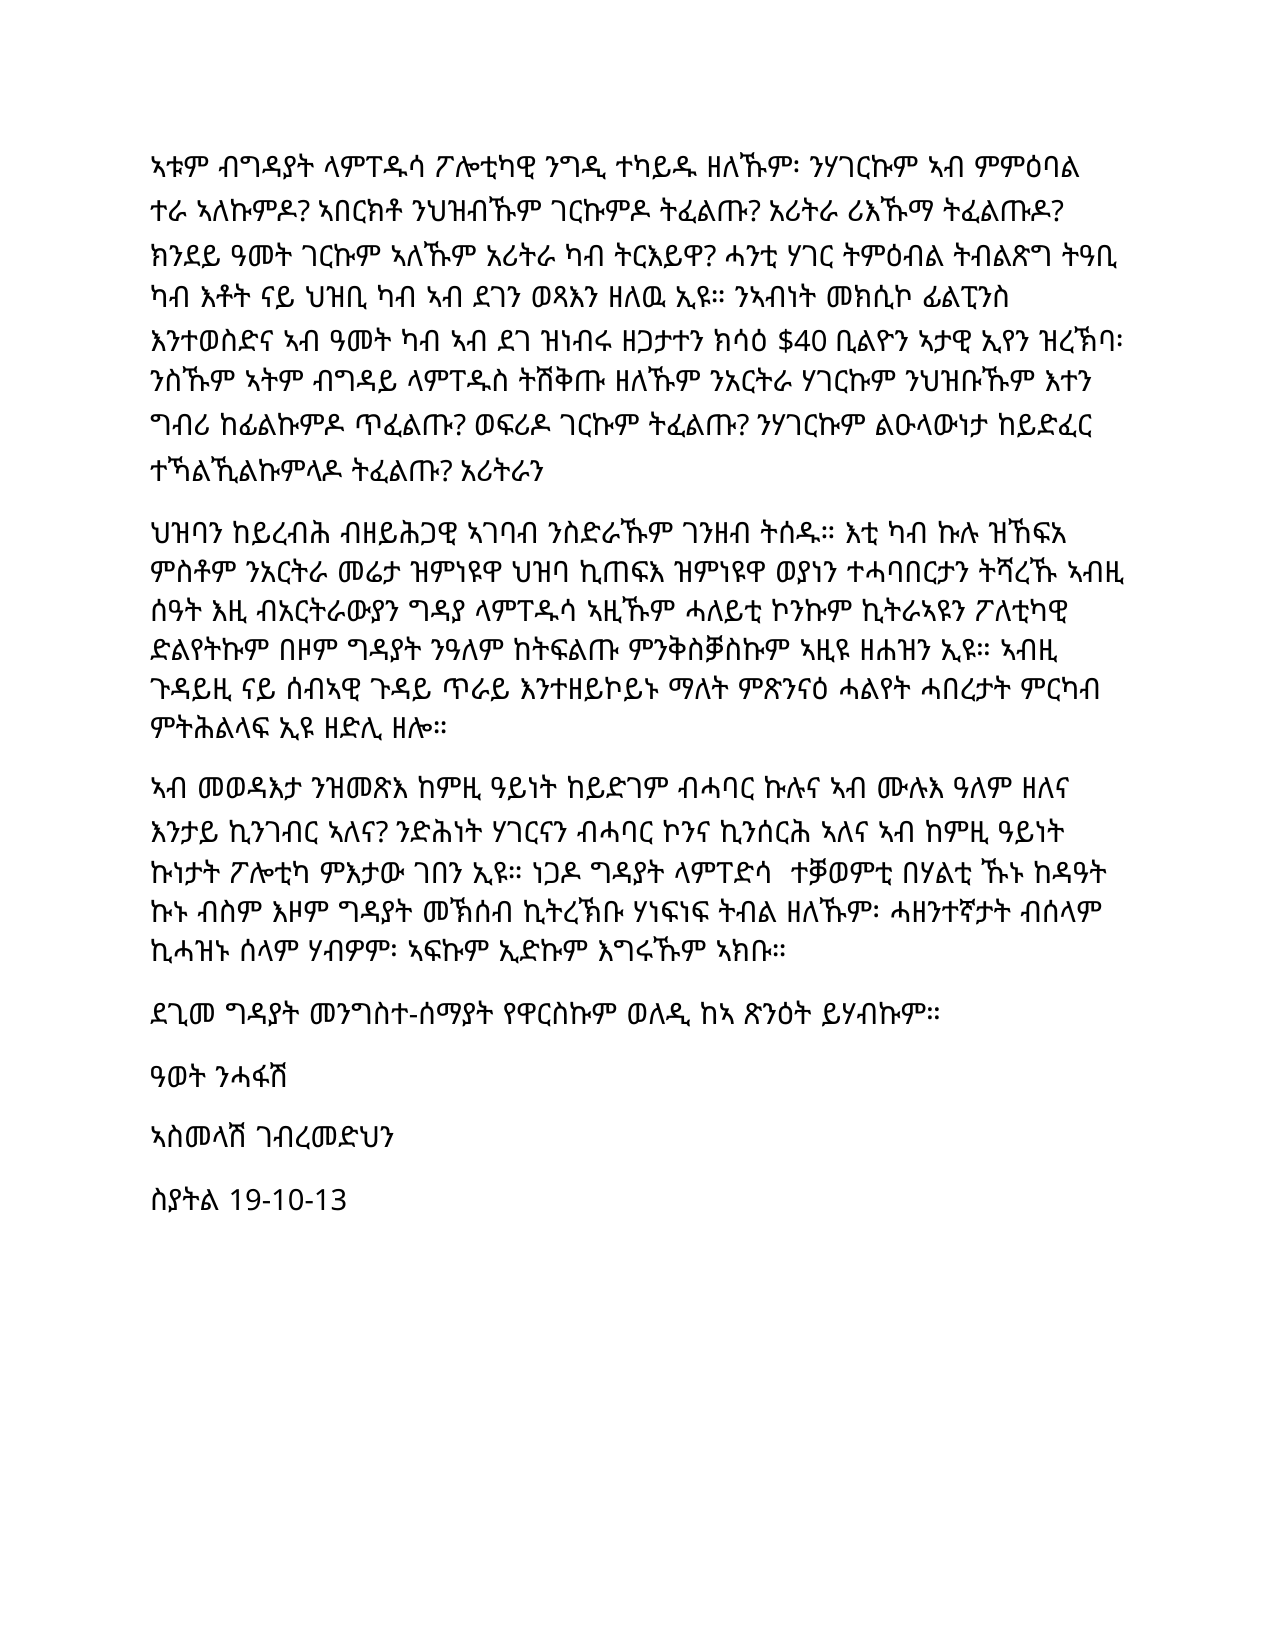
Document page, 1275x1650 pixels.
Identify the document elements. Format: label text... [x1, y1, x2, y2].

text ኣስመላሽ ገብረመድህን [150, 1120, 1125, 1154]
text ህዝባን ከይረብሕ ብዘይሕጋዊ ኣገባብ ንስድራኹም ገንዘብ ትሰዱ። እቲ ካብ ኩሉ ዝኸፍአ ምስቶም ንአርትራ መሬታ ዝምነዩዋ ህዝባ ኪጠፍእ ዝምነዩዋ ወያነን ተሓባበርታን ትሻረኹ ኣብዚ ሰዓት እዚ ብአርትራውያን ግዳያ ላምፐዱሳ ኣዚኹም ሓለይቲ ኮንኩም ኪትራኣዩን ፖለቲካዊ ድልየትኩም በዞም ግዳያት ንዓለም ከትፍልጡ ምንቅስቓስኩም ኣዚዩ ዘሐዝን ኢዩ። ኣብዚ ጉዳይዚ ናይ ሰብኣዊ ጉዳይ ጥራይ እንተዘይኮይኑ ማለት ምጽንናዕ ሓልየት ሓበረታት ምርካብ ምትሕልላፍ ኢዩ ዘድሊ ዘሎ። [150, 517, 1125, 746]
text ስያትል 19-10-13 [150, 1180, 1125, 1219]
text ዓወት ንሓፋሽ [150, 1060, 1125, 1094]
text ኣብ መወዳእታ ንዝመጽእ ከምዚ ዓይነት ከይድገም ብሓባር ኩሉና ኣብ ሙሉእ ዓለም ዘለና እንታይ ኪንገብር ኣለና? ንድሕነት ሃገርናን ብሓባር ኮንና ኪንሰርሕ ኣለና ኣብ ከምዚ ዓይነት ኩነታት ፖሎቲካ ምእታው ገበን ኢዩ። ነጋዶ ግዳያት ላምፐድሳ ተቓወምቲ በሃልቲ ኹኑ ከዳዓት ኩኑ ብስም እዞም ግዳያት መኽሰብ ኪትረኽቡ ሃነፍነፍ ትብል ዘለኹም፡ ሓዘንተኛታት ብሰላም ኪሓዝኑ ሰላም ሃብዎም፡ ኣፍኩም ኢድኩም እግሩኹም ኣክቡ። [150, 771, 1125, 968]
text ደጊመ ግዳያት መንግስተ-ሰማያት የዋርስኩም ወለዲ ከኣ ጽንዕት ይሃብኩም። [150, 994, 1125, 1033]
text ኣቱም ብግዳያት ላምፐዱሳ ፖሎቲካዊ ንግዲ ተካይዱ ዘለኹም፡ ንሃገርኩም ኣብ ምምዕባል ተራ ኣለኩምዶ? ኣበርክቶ ንህዝብኹም ገርኩምዶ ትፈልጡ? አሪትራ ሪእኹማ ትፈልጡዶ? ክንደይ ዓመት ገርኩም ኣለኹም አሪትራ ካብ ትርእይዋ? ሓንቲ ሃገር ትምዕብል ትብልጽግ ትዓቢ ካብ እቶት ናይ ህዝቢ ካብ ኣብ ደገን ወጻእን ዘለዉ ኢዩ። ንኣብነት መክሲኮ ፊልፒንስ እንተወስድና ኣብ ዓመት ካብ ኣብ ደገ ዝነብሩ ዘጋታተን ክሳዕ $40 ቢልዮን ኣታዊ ኢየን ዝረኽባ፡ ንስኹም ኣትም ብግዳይ ላምፐዱስ ትሽቅጡ ዘለኹም ንአርትራ ሃገርኩም ንህዝቡኹም እተን ግብሪ ከፊልኩምዶ ጥፈልጡ? ወፍሪዶ ገርኩም ትፈልጡ? ንሃገርኩም ልዑላውነታ ከይድፈር ተኻልኺልኩምላዶ ትፈልጡ? አሪትራን [150, 150, 1125, 490]
